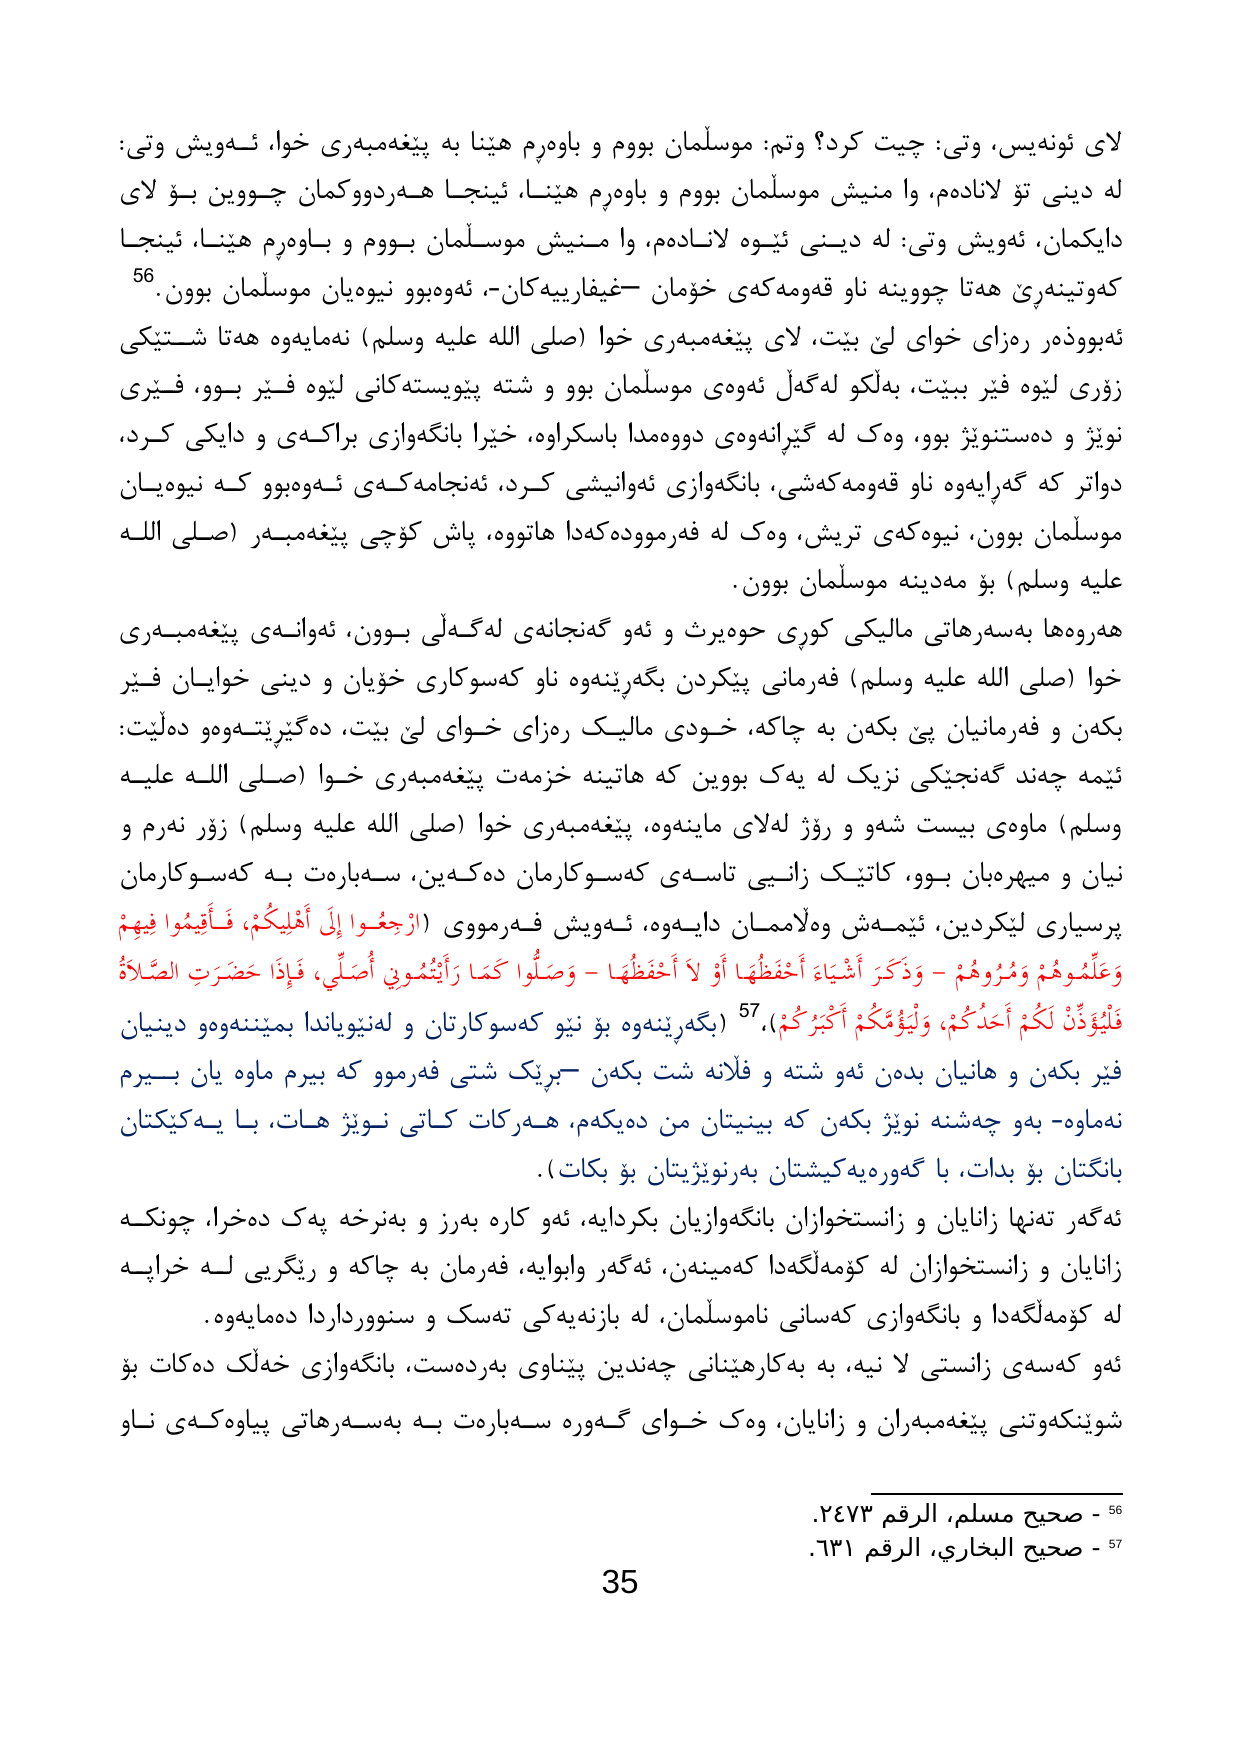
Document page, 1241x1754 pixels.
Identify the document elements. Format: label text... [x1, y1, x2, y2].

text هەروەها بەسەرهاتى ماليكى كوڕى حوەيرث و ئەو گەنجانەى لەگەڵى بوون، ئەوانەى پێغەمبەرى خوا (صلى اللە عليە وسلم) فەرمانى پێكردن بگەڕێنەوە ناو كەسوكارى خۆيان و دينى خوايان فێر بكەن و فەرمانيان پێ بكەن بە چاكە، خودى ماليك رەزاى خواى لێ بێت، دەگێڕێتەوەو دەڵێت: ئێمە چەند گەنجێكى نزيك لە يەك بووين كە هاتينە خزمەت پێغەمبەرى خوا (صلى اللە عليە وسلم) ماوەى بيست شەو و رۆژ لەلاى ماينەوە، پێغەمبەرى خوا (صلى اللە عليە وسلم) زۆر نەرم و نيان و ميهرەبان بوو، كاتێك زانيى تاسەى كەسوكارمان دەكەين، سەبارەت بە كەسوكارمان پرسيارى لێكردين، ئێمەش وەڵاممان دايەوە، ئەويش فەرمووى (ارْجِعُوا إِلَى أَهْلِيكُمْ، فَأَقِيمُوا فِيهِمْ وَعَلِّمُوهُمْ وَمُرُوهُمْ - وَذَكَرَ أَشْيَاءَ أَحْفَظُهَا أَوْ لاَ أَحْفَظُهَا - وَصَلُّوا كَمَا رَأَيْتُمُونِي أُصَلِّي، فَإِذَا حَضَرَتِ الصَّلاَةُ فَلْيُؤَذِّنْ لَكُمْ أَحَدُكُمْ، وَلْيَؤُمَّكُمْ أَكْبَرُكُمْ)، (بگەڕێنەوە بۆ نێو كەسوكارتان و لەنێوياندا بمێننەوەو دينيان فێر بكەن و هانيان بدەن ئەو شتە و فڵانە شت بكەن –بڕێك شتى فەرموو كە بيرم ماوە يان بيرم نەماوە- بەو چەشنە نوێژ بكەن كە بينيتان من دەيكەم، هەركات كاتى نوێژ هات، با يەكێكتان بانگتان بۆ بدات، با گەورەيەكيشتان بەرنوێژيتان بۆ بكات). [118, 606, 1122, 1194]
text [118, 118, 1122, 313]
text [118, 1340, 1122, 1445]
text ئەگەر تەنها زانايان و زانستخوازان بانگەوازيان بكردايە، ئەو كارە بەرز و بەنرخە پەك دەخرا، چونكە زانايان و زانستخوازان لە كۆمەڵگەدا كەمينەن، ئەگەر وابوايە، فەرمان بە چاكە و رێگريى لە خراپە لە كۆمەڵگەدا و بانگەوازى كەسانى ناموسڵمان، لە بازنەيەكى تەسك و سنوورداردا دەمايەوە. [118, 1194, 1122, 1340]
text ئەبووذەر رەزاى خواى لێ بێت، لاى پێغەمبەرى خوا (صلى اللە عليە وسلم) نەمايەوە هەتا شتێكى زۆرى لێوە فێر ببێت، بەڵكو لەگەڵ ئەوەى موسڵمان بوو و شتە پێويستەكانى لێوە فێر بوو، فێرى نوێژ و دەستنوێژ بوو، وەك لە گێڕانەوەى دووەمدا باسكراوە، خێرا بانگەوازى براكەى و دايكى كرد، دواتر كە گەڕايەوە ناو قەومەكەشى، بانگەوازى ئەوانيشى كرد، ئەنجامەكەى ئەوەبوو كە نيوەيان موسڵمان بوون، نيوەكەى تريش، وەك لە فەرموودەكەدا هاتووە، پاش كۆچى پێغەمبەر (صلى اللە عليە وسلم) بۆ مەدينە موسڵمان بوون. [118, 313, 1122, 606]
